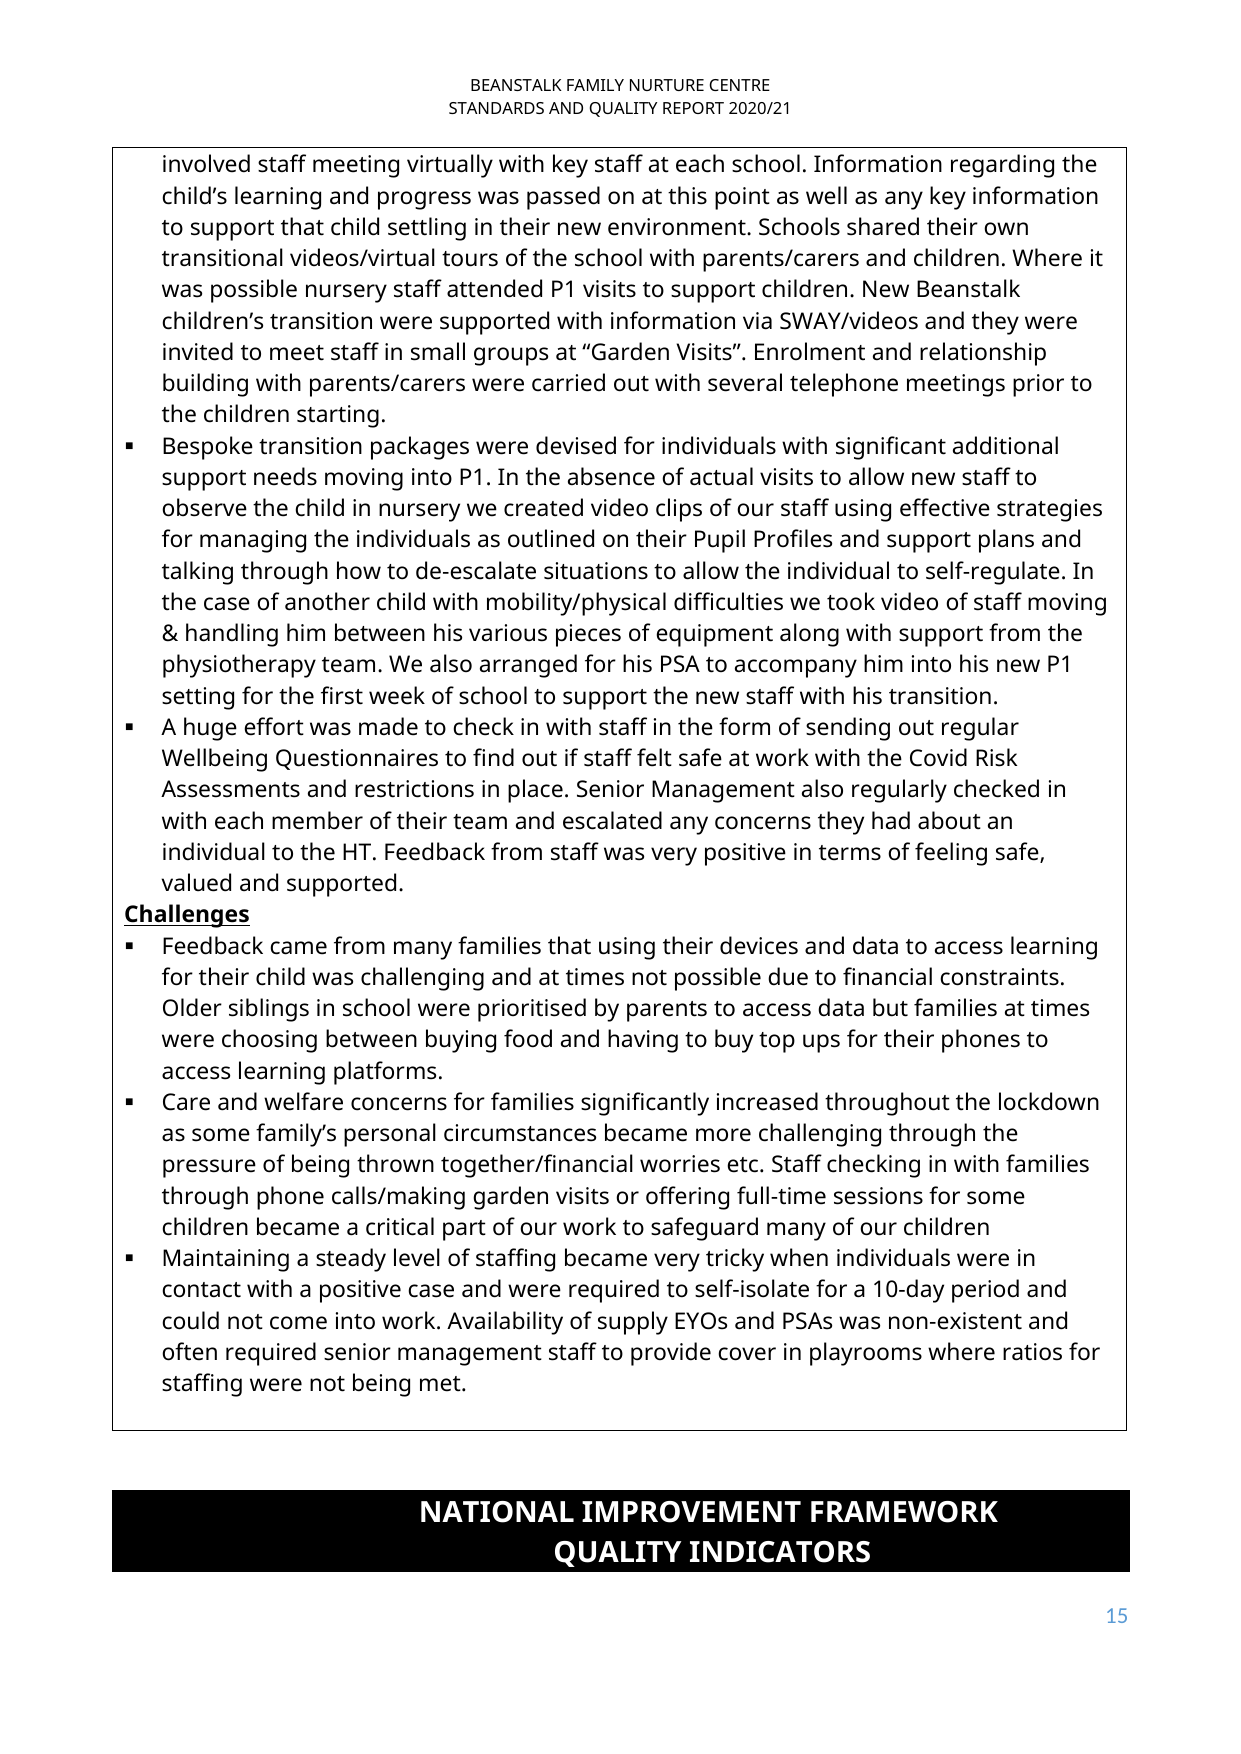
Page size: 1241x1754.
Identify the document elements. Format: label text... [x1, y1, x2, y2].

table_header [113, 1491, 287, 1571]
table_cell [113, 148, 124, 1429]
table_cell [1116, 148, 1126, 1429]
table_header NATIONAL IMPROVEMENT FRAMEWORK QUALITY INDICATORS [288, 1491, 1129, 1571]
